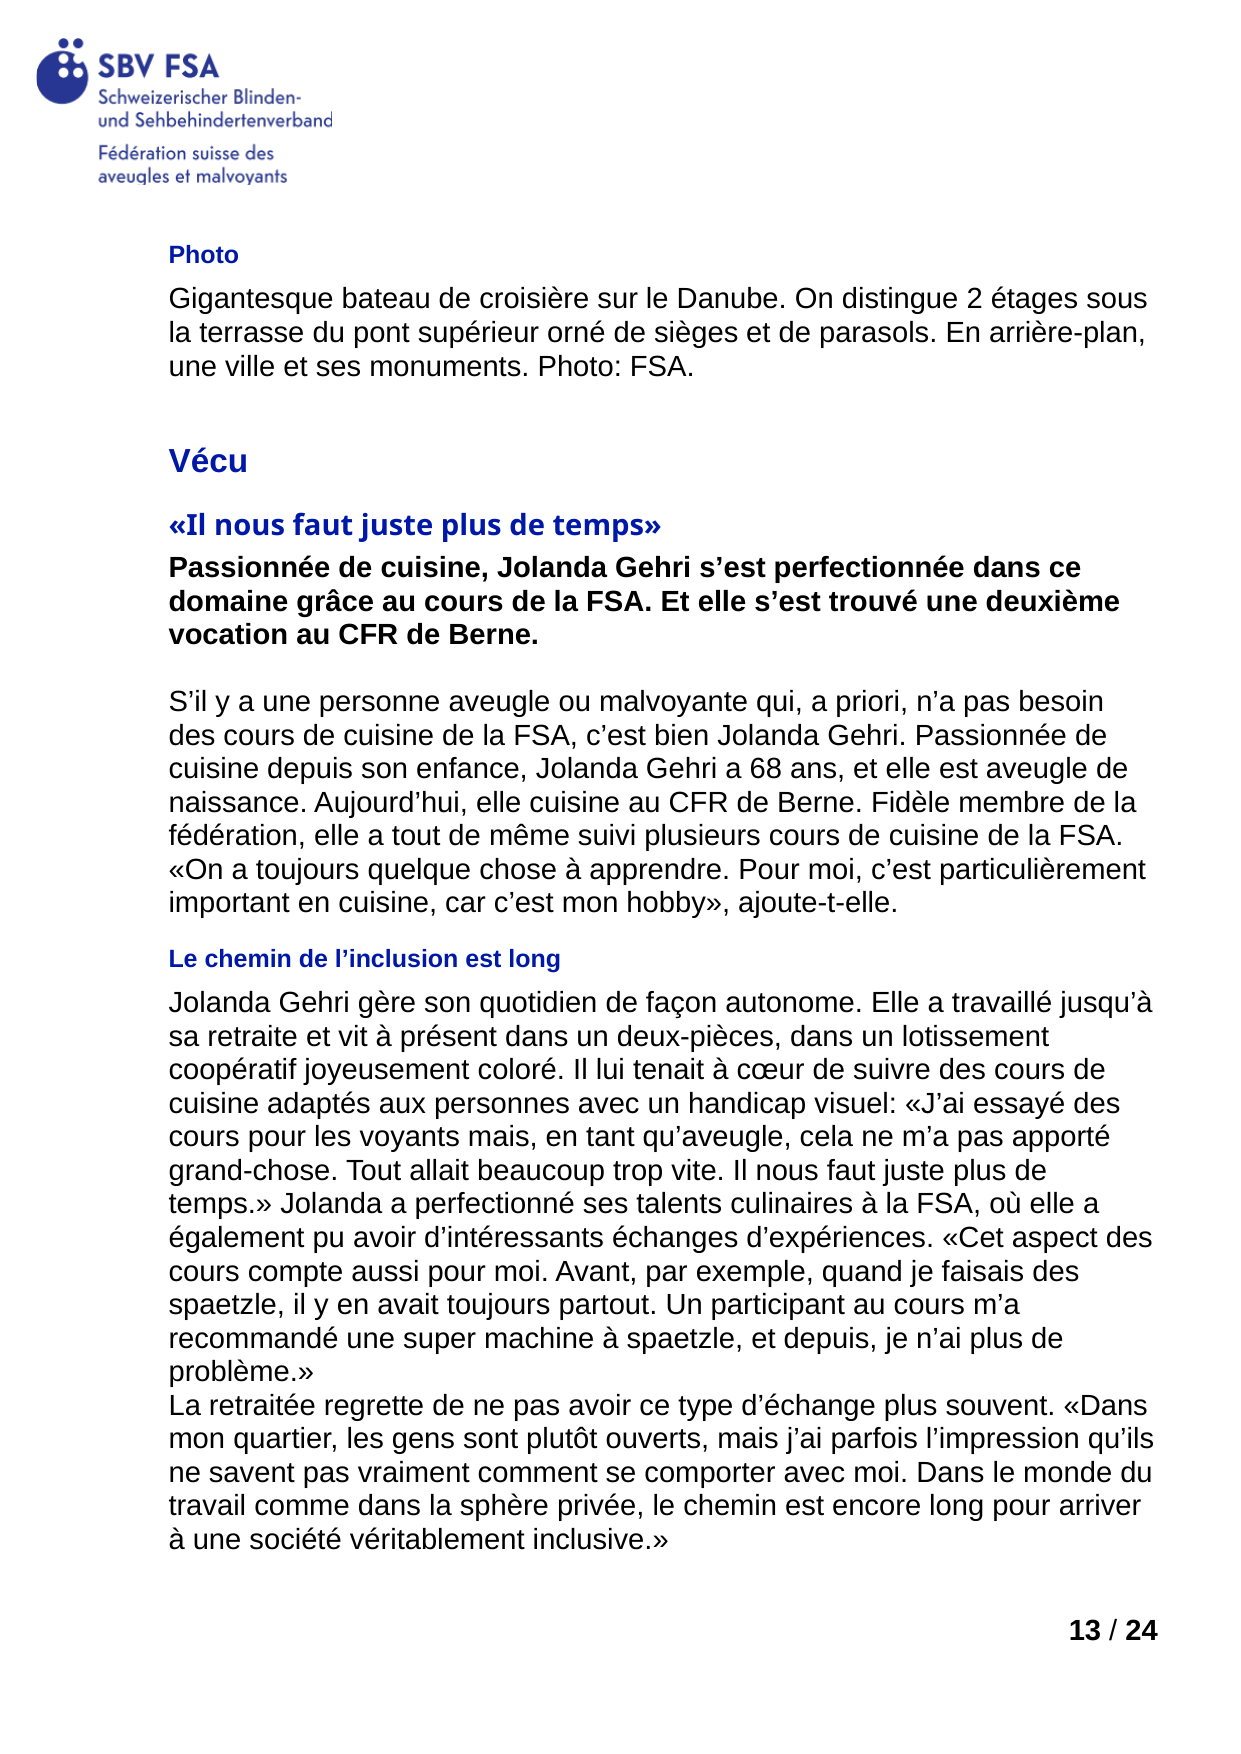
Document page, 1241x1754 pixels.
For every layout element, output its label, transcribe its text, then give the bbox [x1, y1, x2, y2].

subtitle Le chemin de l’inclusion est long [168, 944, 1157, 973]
subtitle «Il nous faut juste plus de temps» [168, 504, 1157, 544]
text La retraitée regrette de ne pas avoir ce type d’échange plus souvent. «Dans mon quartier, les gens sont plutôt ouverts, mais j’ai parfois l’impression qu’ils ne savent pas vraiment comment se comporter avec moi. Dans le monde du travail comme dans la sphère privée, le chemin est encore long pour arriver à une société véritablement inclusive.» [168, 1388, 1157, 1555]
subtitle Vécu [168, 441, 1157, 479]
subtitle Photo [168, 240, 1157, 269]
text S’il y a une personne aveugle ou malvoyante qui, a priori, n’a pas besoin des cours de cuisine de la FSA, c’est bien Jolanda Gehri. Passionnée de cuisine depuis son enfance, Jolanda Gehri a 68 ans, et elle est aveugle de naissance. Aujourd’hui, elle cuisine au CFR de Berne. Fidèle membre de la fédération, elle a tout de même suivi plusieurs cours de cuisine de la FSA. «On a toujours quelque chose à apprendre. Pour moi, c’est particulièrement important en cuisine, car c’est mon hobby», ajoute-t-elle. [168, 684, 1157, 919]
text Jolanda Gehri gère son quotidien de façon autonome. Elle a travaillé jusqu’à sa retraite et vit à présent dans un deux-pièces, dans un lotissement coopératif joyeusement coloré. Il lui tenait à cœur de suivre des cours de cuisine adaptés aux personnes avec un handicap visuel: «J’ai essayé des cours pour les voyants mais, en tant qu’aveugle, cela ne m’a pas apporté grand-chose. Tout allait beaucoup trop vite. Il nous faut juste plus de temps.» Jolanda a perfectionné ses talents culinaires à la FSA, où elle a également pu avoir d’intéressants échanges d’expériences. «Cet aspect des cours compte aussi pour moi. Avant, par exemple, quand je faisais des spaetzle, il y en avait toujours partout. Un participant au cours m’a recommandé une super machine à spaetzle, et depuis, je n’ai plus de problème.» [168, 985, 1157, 1388]
text Passionnée de cuisine, Jolanda Gehri s’est perfectionnée dans ce domaine grâce au cours de la FSA. Et elle s’est trouvé une deuxième vocation au CFR de Berne. [168, 550, 1157, 651]
text Gigantesque bateau de croisière sur le Danube. On distingue 2 étages sous la terrasse du pont supérieur orné de sièges et de parasols. En arrière-plan, une ville et ses monuments. Photo: FSA. [168, 281, 1157, 382]
